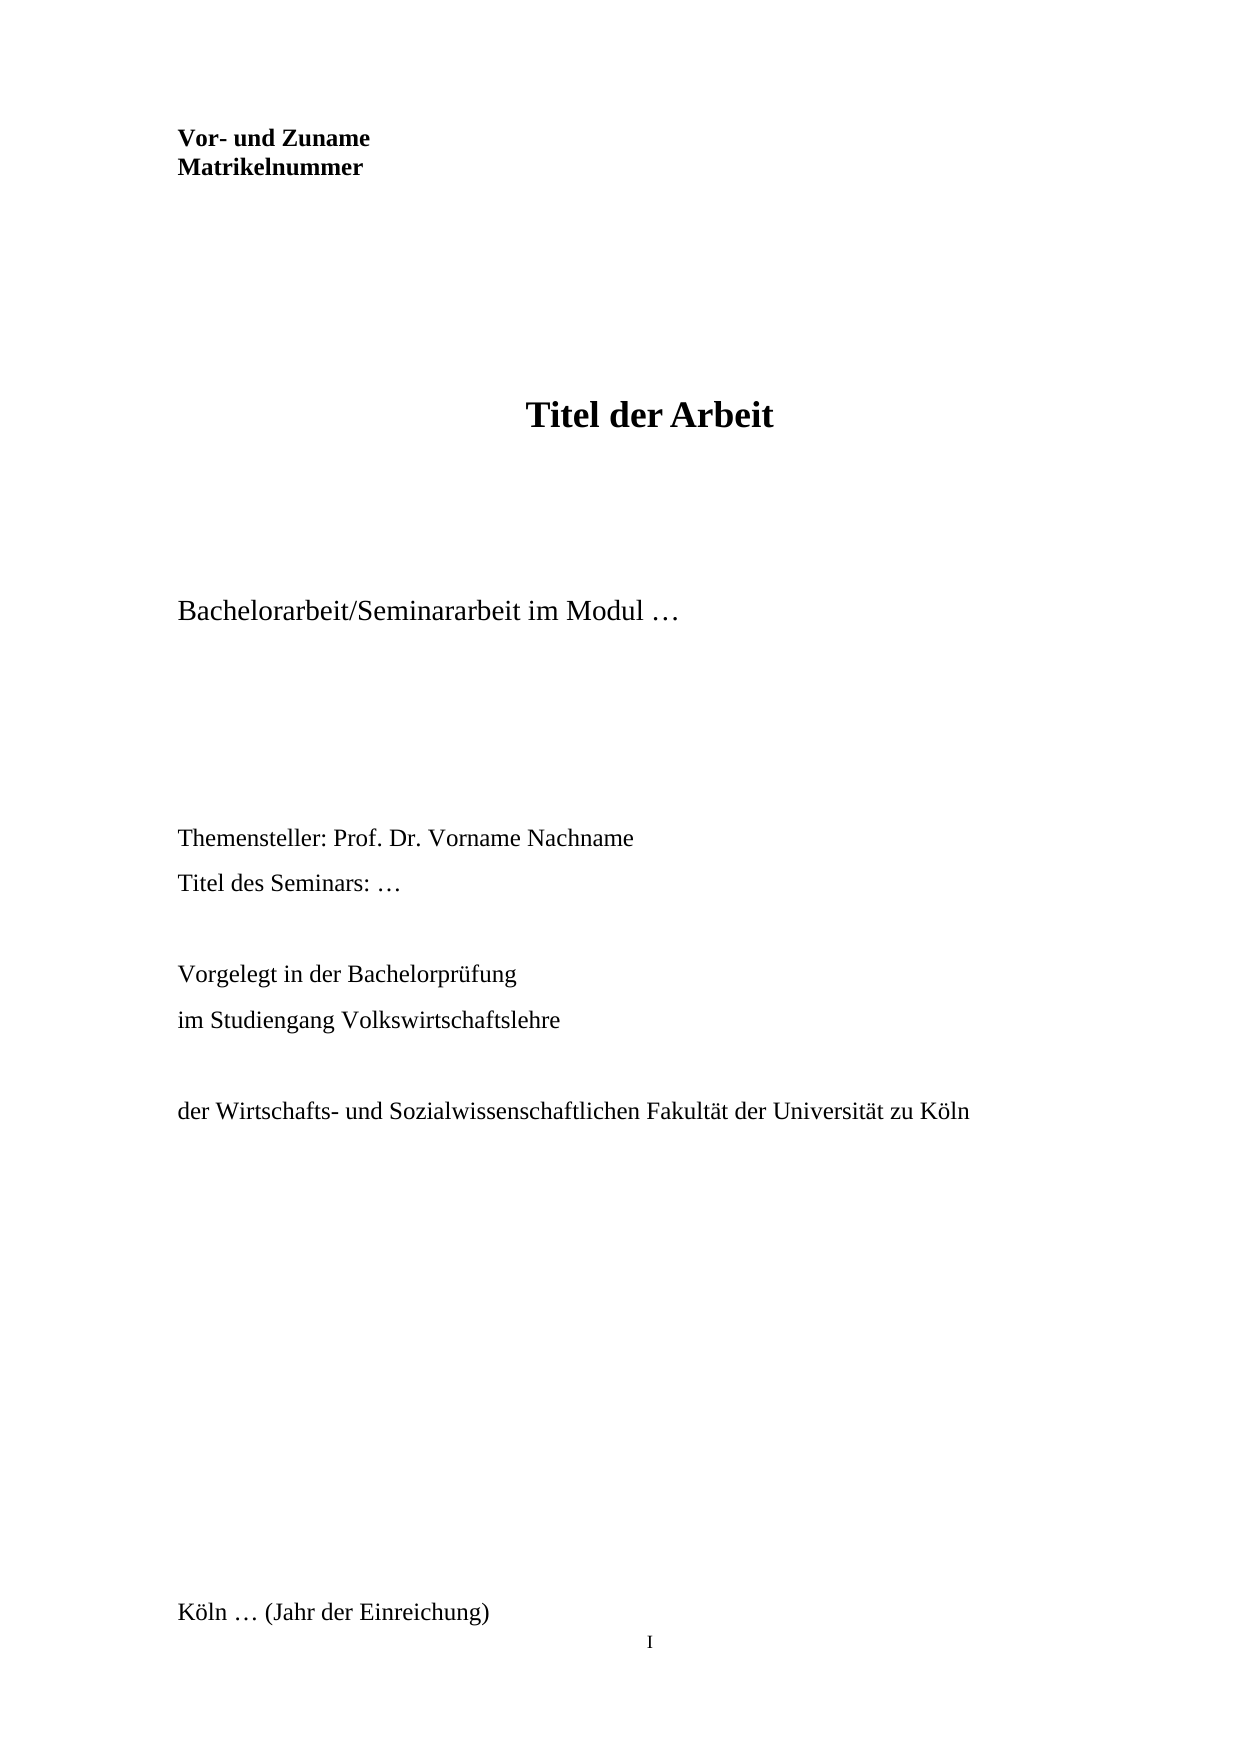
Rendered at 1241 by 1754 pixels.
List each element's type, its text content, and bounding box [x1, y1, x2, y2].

text im Studiengang Volkswirtschaftslehre [177, 1005, 1122, 1034]
text Bachelorarbeit/Seminararbeit im Modul … [177, 593, 1122, 627]
title Titel der Arbeit [177, 393, 1122, 436]
text Vor- und Zuname [177, 123, 1122, 152]
text Matrikelnummer [177, 152, 1122, 181]
text Köln … (Jahr der Einreichung) [177, 1597, 1122, 1626]
text Themensteller: Prof. Dr. Vorname Nachname [177, 823, 1122, 852]
text Vorgelegt in der Bachelorprüfung [177, 959, 1122, 988]
text der Wirtschafts- und Sozialwissenschaftlichen Fakultät der Universität zu Köln [177, 1096, 1122, 1125]
text Titel des Seminars: … [177, 868, 1122, 897]
